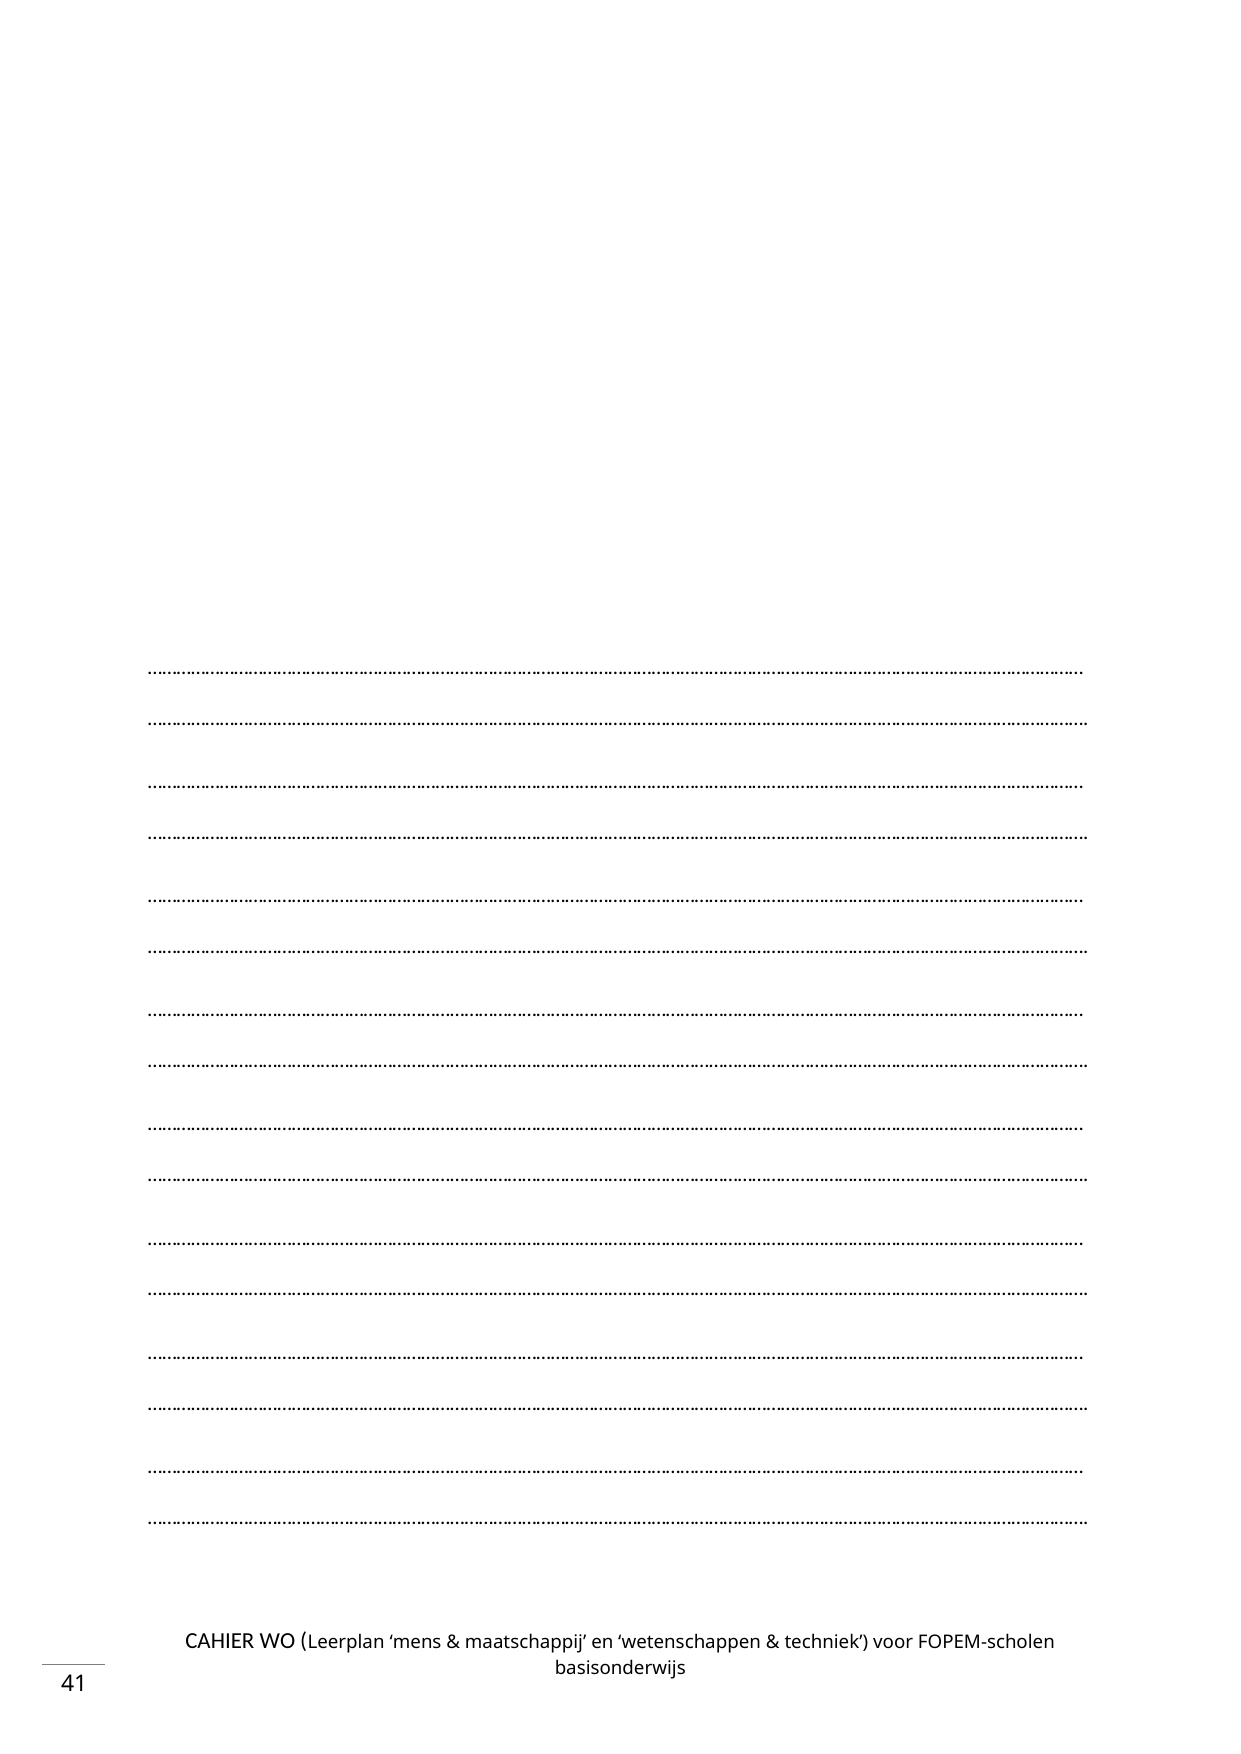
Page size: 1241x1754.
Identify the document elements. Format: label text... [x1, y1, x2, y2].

text …………………………………………………………………………………………………………………………………………………………………………………………………………………………………………………………………………………………………………………………………………………………. [148, 996, 1093, 1073]
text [148, 1453, 1093, 1529]
text …………………………………………………………………………………………………………………………………………………………………………………………………………………………………………………………………………………………………………………………………………………………. [148, 1111, 1093, 1187]
text …………………………………………………………………………………………………………………………………………………………………………………………………………………………………………………………………………………………………………………………………………………………. [148, 882, 1093, 958]
text …………………………………………………………………………………………………………………………………………………………………………………………………………………………………………………………………………………………………………………………………………………………. [148, 654, 1093, 730]
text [148, 1339, 1093, 1415]
text …………………………………………………………………………………………………………………………………………………………………………………………………………………………………………………………………………………………………………………………………………………………. [148, 768, 1093, 844]
text …………………………………………………………………………………………………………………………………………………………………………………………………………………………………………………………………………………………………………………………………………………………. [148, 1225, 1093, 1301]
